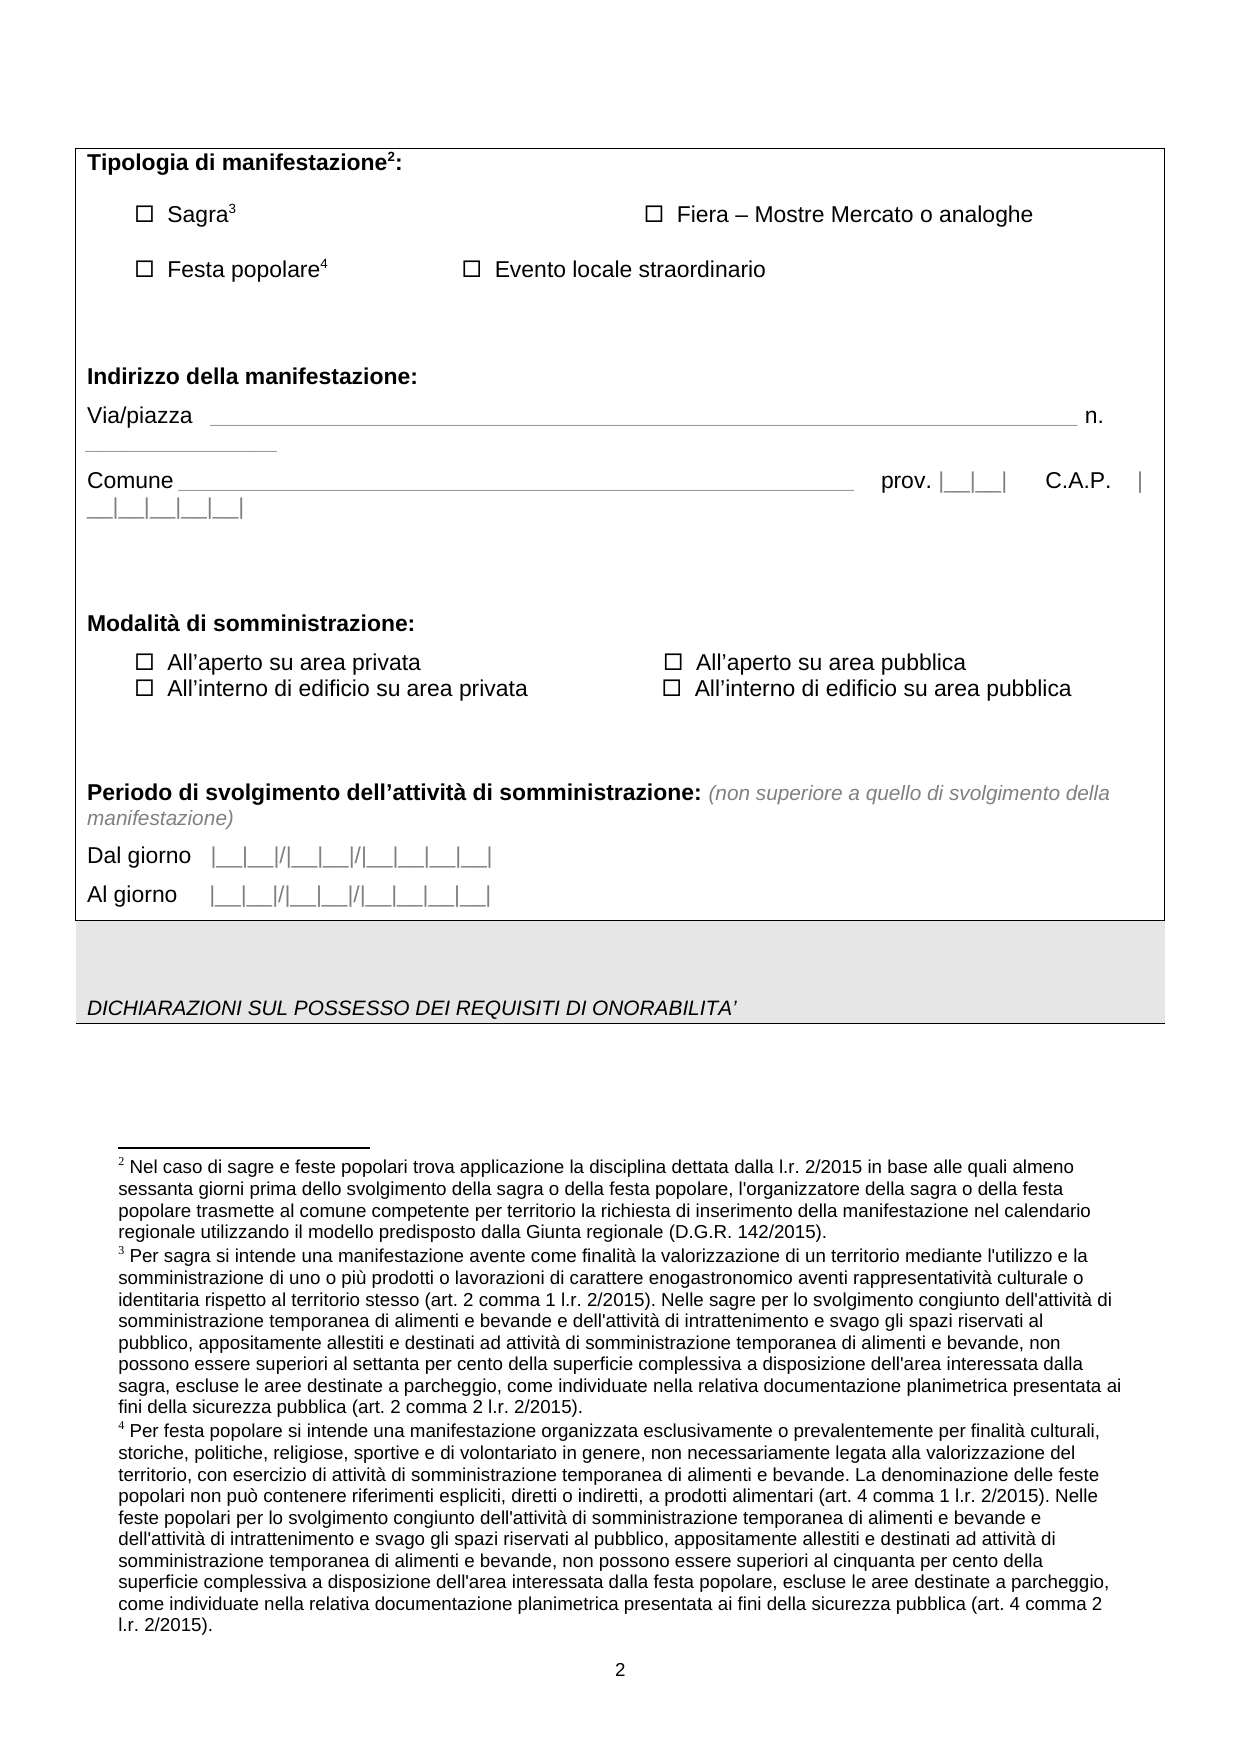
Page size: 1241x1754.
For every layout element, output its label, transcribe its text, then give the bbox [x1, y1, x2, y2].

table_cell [76, 149, 1164, 919]
table_cell DICHIARAZIONI SUL POSSESSO DEI REQUISITI DI ONORABILITA’ [76, 921, 1165, 1023]
